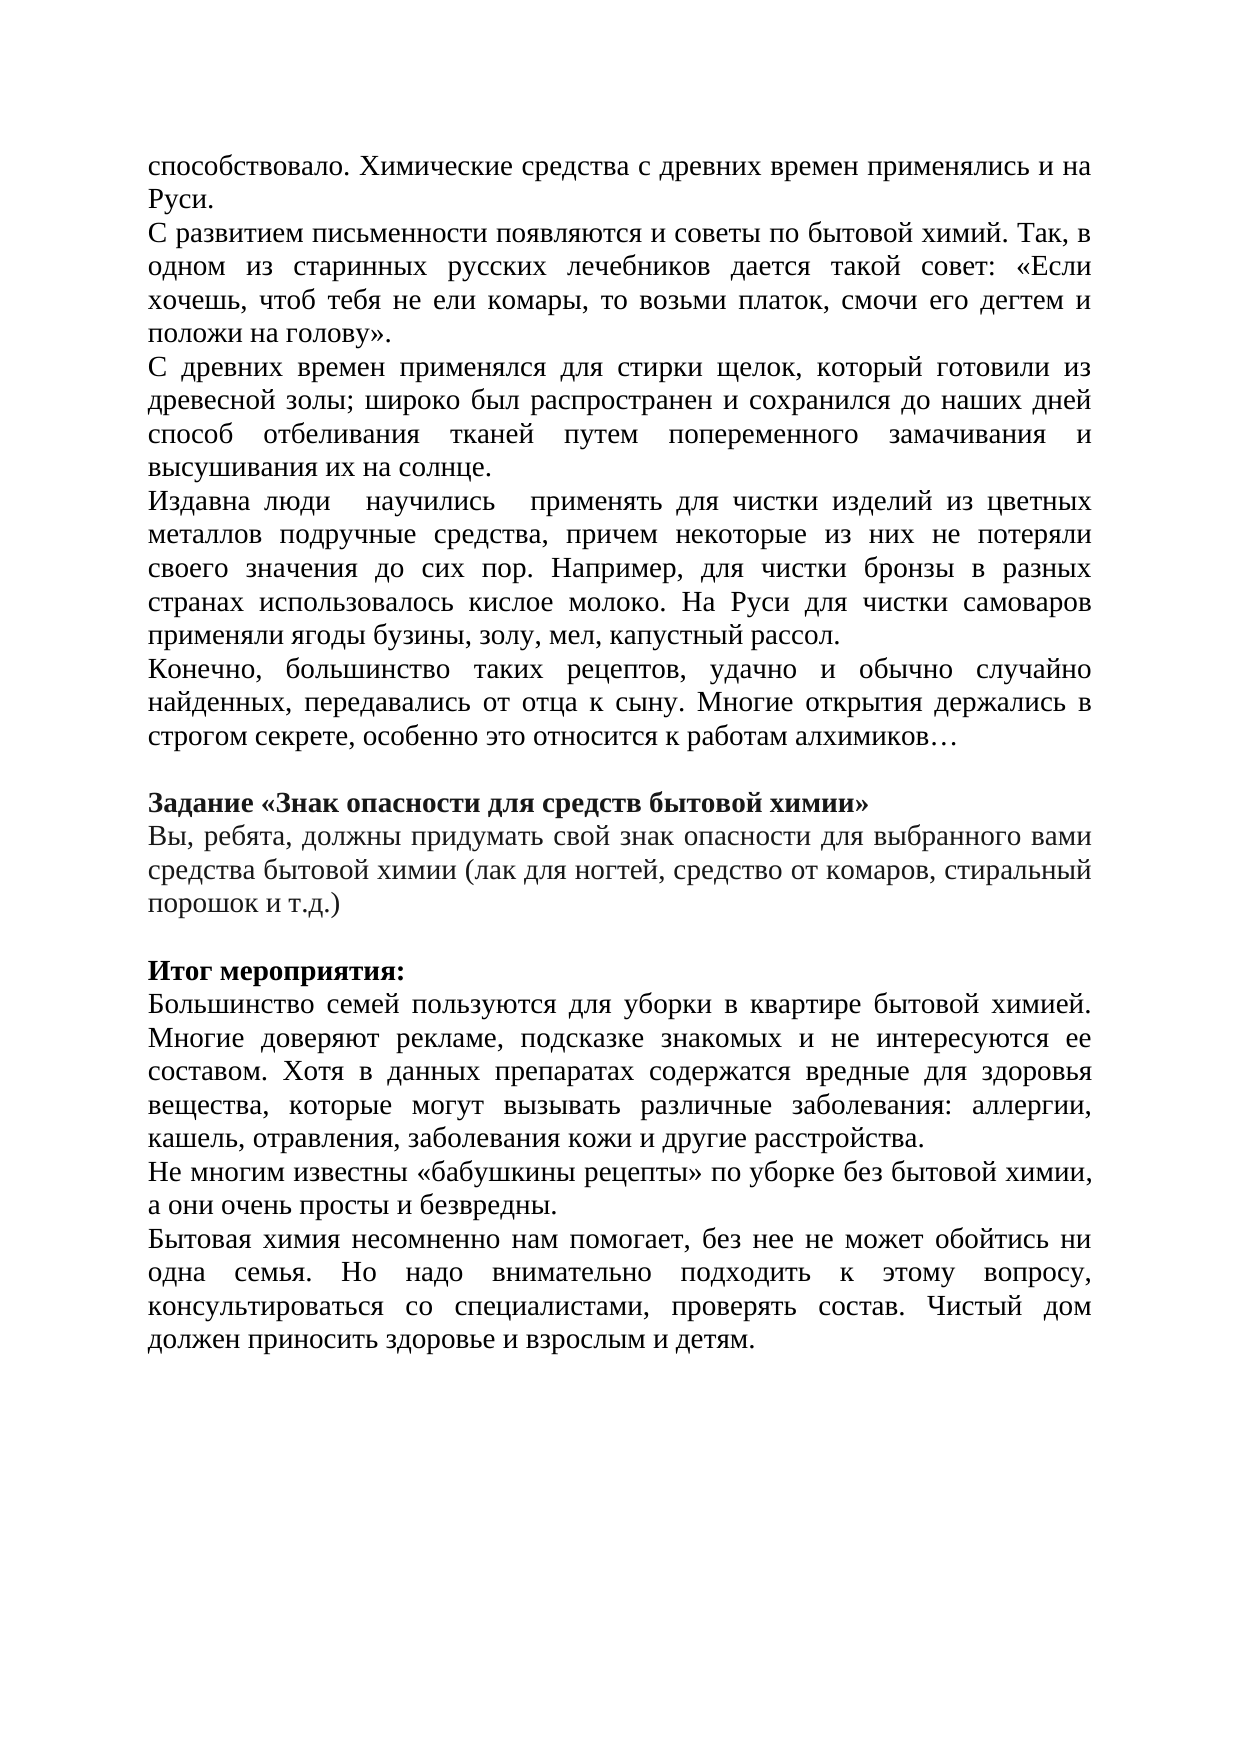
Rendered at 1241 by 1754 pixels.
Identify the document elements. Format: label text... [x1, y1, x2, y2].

text Большинство семей пользуются для уборки в квартире бытовой химией. Многие доверяют рекламе, подсказке знакомых и не интересуются ее составом. Хотя в данных препаратах содержатся вредные для здоровья вещества, которые могут вызывать различные заболевания: аллергии, кашель, отравления, заболевания кожи и другие расстройства. [148, 986, 1093, 1154]
text Бытовая химия несомненно нам помогает, без нее не может обойтись ни одна семья. Но надо внимательно подходить к этому вопросу, консультироваться со специалистами, проверять состав. Чистый дом должен приносить здоровье и взрослым и детям. [148, 1221, 1093, 1355]
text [148, 148, 1093, 215]
text Издавна люди научились применять для чистки изделий из цветных металлов подручные средства, причем некоторые из них не потеряли своего значения до сих пор. Например, для чистки бронзы в разных странах использовалось кислое молоко. На Руси для чистки самоваров применяли ягоды бузины, золу, мел, капустный рассол. [148, 483, 1093, 651]
text C развитием письменности появляются и советы по бытовой химий. Так, в одном из старинных русских лечебников дается такой совет: «Если хочешь, чтоб тебя не ели комары, то возьми платок, смочи его дегтем и положи на голову». [148, 215, 1093, 349]
text Задание «Знак опасности для средств бытовой химии» [148, 785, 1093, 818]
text Вы, ребята, должны придумать свой знак опасности для выбранного вами средства бытовой химии (лак для ногтей, средство от комаров, стиральный порошок и т.д.) [148, 818, 1093, 919]
text С древних времен применялся для стирки щелок, который готовили из древесной золы; широко был распространен и сохранился до наших дней способ отбеливания тканей путем попеременного замачивания и высушивания их на солнце. [148, 349, 1093, 483]
text Итог мероприятия: [148, 953, 1093, 986]
text Не многим известны «бабушкины рецепты» по уборке без бытовой химии, а они очень просты и безвредны. [148, 1154, 1093, 1221]
text Конечно, большинство таких рецептов, удачно и обычно случайно найденных, передавались от отца к сыну. Многие открытия держались в строгом секрете, особенно это относится к работам алхимиков… [148, 651, 1093, 751]
